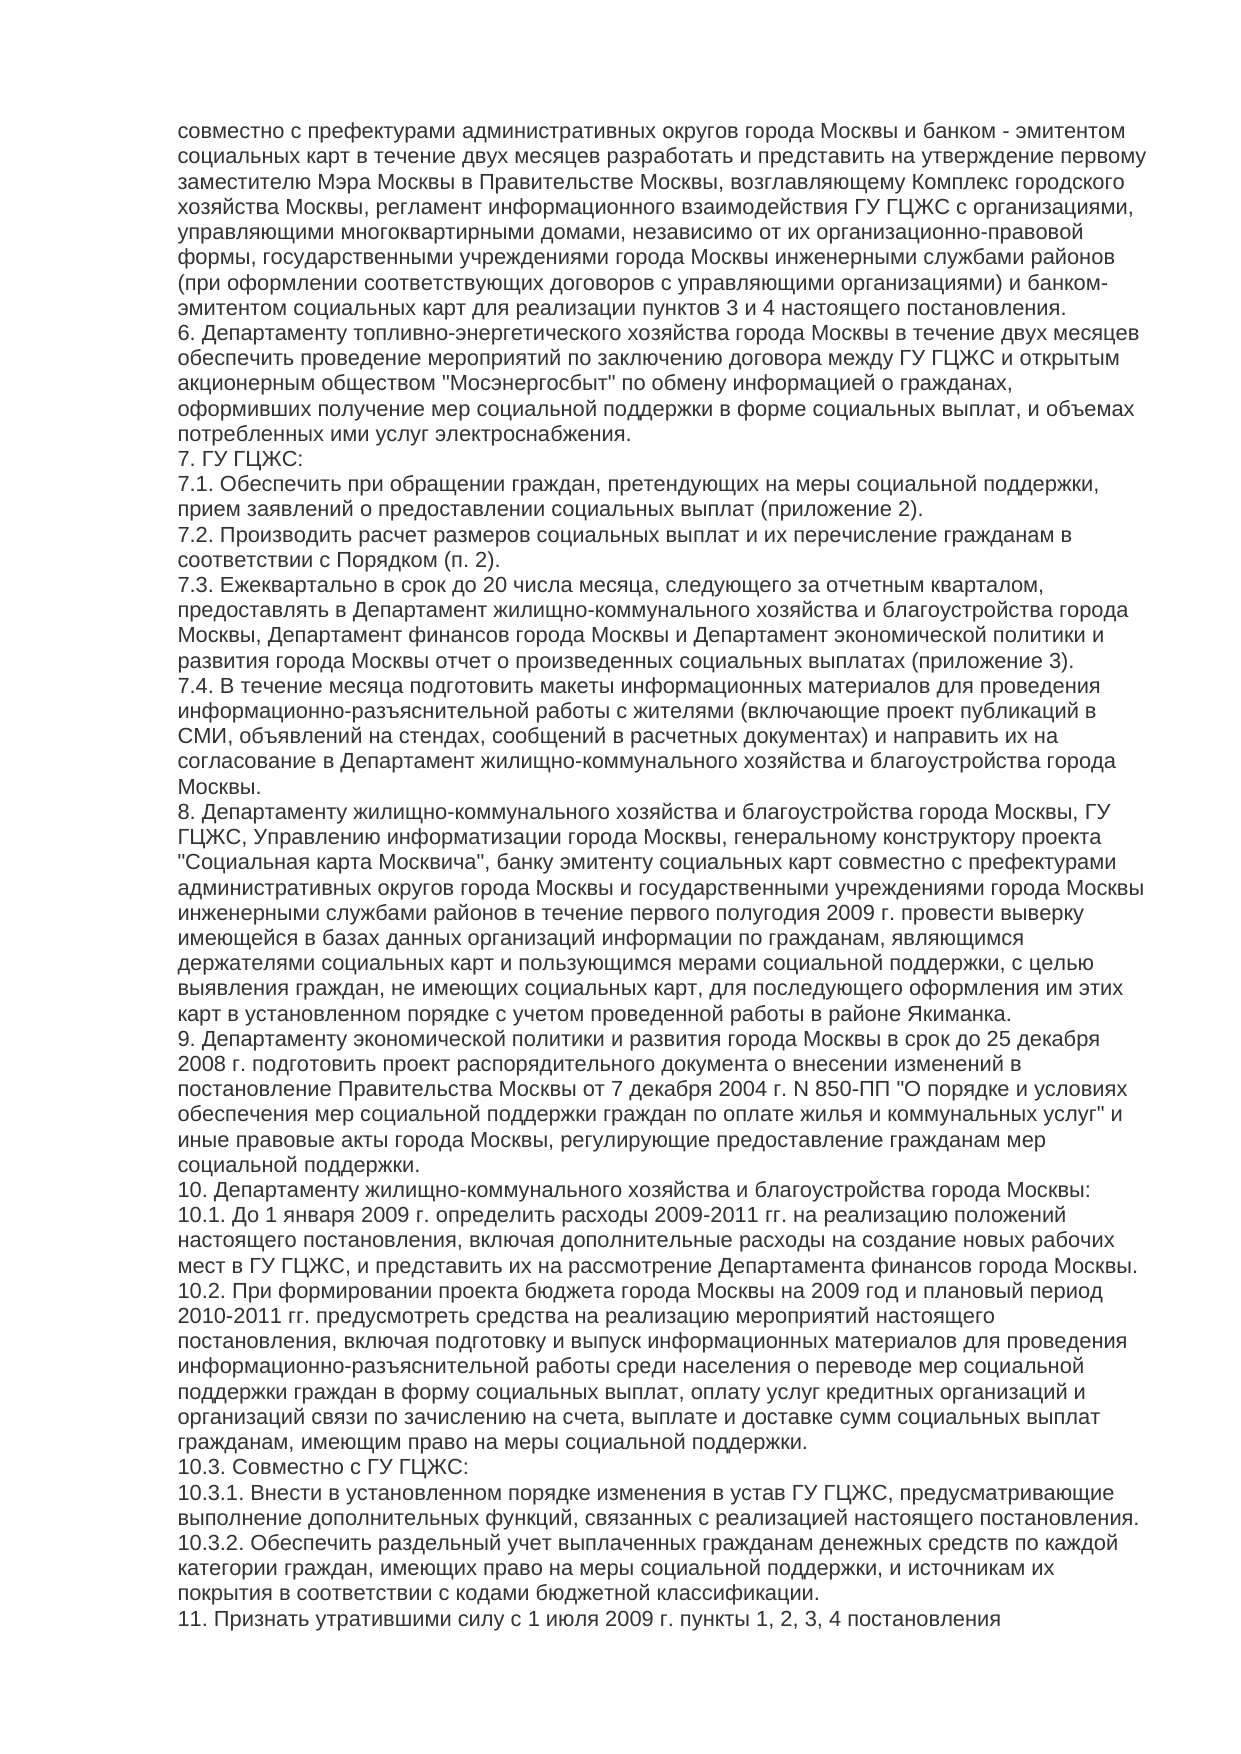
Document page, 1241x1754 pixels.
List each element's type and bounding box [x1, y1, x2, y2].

text [177, 118, 1152, 1631]
